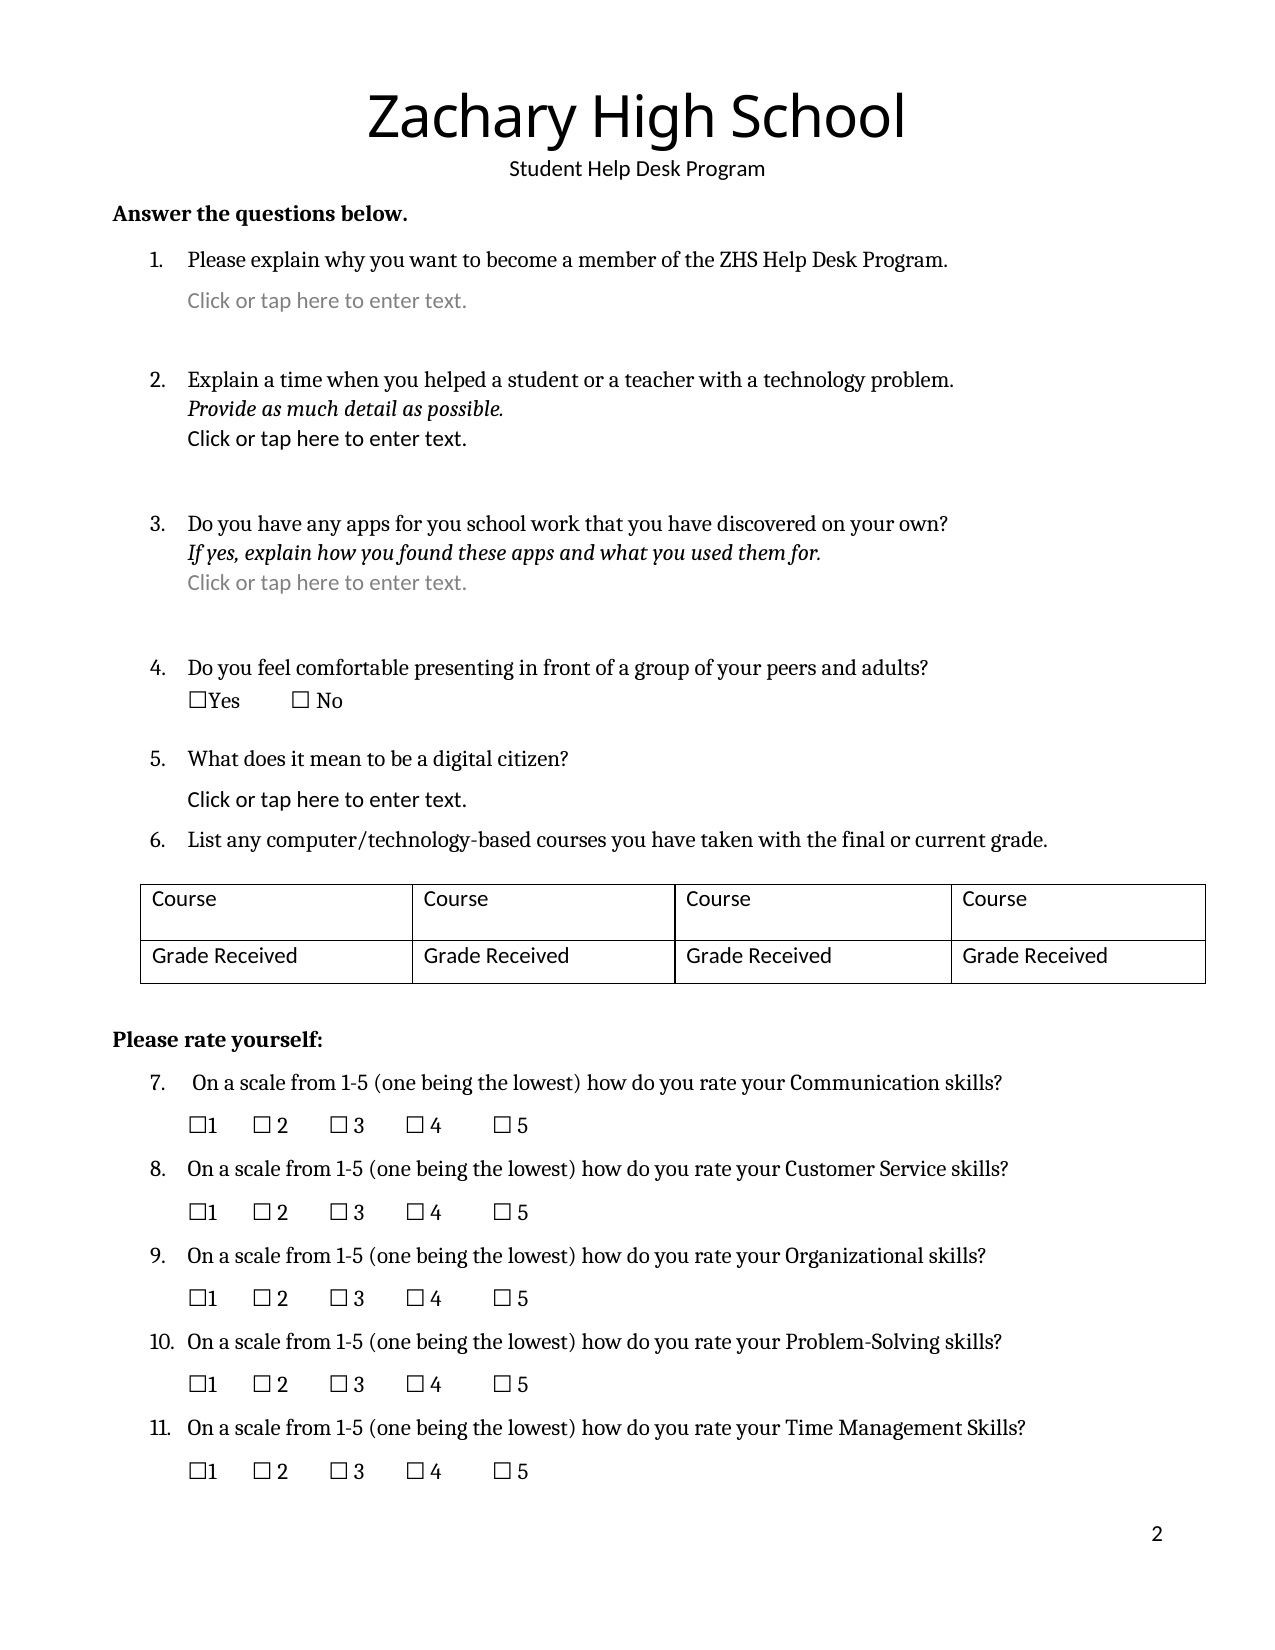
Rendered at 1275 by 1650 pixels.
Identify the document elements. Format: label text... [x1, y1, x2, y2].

list On a scale from 1-5 (one being the lowest) how do you rate your Organizational skills? [150, 1242, 1162, 1269]
list Yes No [187, 684, 1162, 715]
list 1 2 3 4 5 [187, 1368, 1162, 1399]
list Explain a time when you helped a student or a teacher with a technology problem. [150, 367, 1162, 394]
list If yes, explain how you found these apps and what you used them for. [187, 540, 1162, 566]
list Provide as much detail as possible. [187, 396, 1162, 422]
list 1 2 3 4 5 [187, 1109, 1162, 1140]
list What does it mean to be a digital citizen? [150, 746, 1162, 772]
list On a scale from 1-5 (one being the lowest) how do you rate your Communication skills? [150, 1070, 1162, 1096]
list Do you have any apps for you school work that you have discovered on your own? [150, 511, 1162, 538]
list On a scale from 1-5 (one being the lowest) how do you rate your Customer Service skills? [150, 1156, 1162, 1182]
text Answer the questions below. [112, 201, 1162, 228]
list On a scale from 1-5 (one being the lowest) how do you rate your Problem-Solving skills? [150, 1329, 1162, 1355]
list On a scale from 1-5 (one being the lowest) how do you rate your Time Management Skills? 1 2 3 4 5 [150, 1415, 1162, 1486]
list Please explain why you want to become a member of the ZHS Help Desk Program. [150, 246, 1162, 273]
list 1 2 3 4 5 [187, 1282, 1162, 1313]
text Please rate yourself: [112, 1027, 1162, 1053]
list List any computer/technology-based courses you have taken with the final or current grade. [150, 827, 1162, 854]
list 1 2 3 4 5 [187, 1196, 1162, 1227]
list Do you feel comfortable presenting in front of a group of your peers and adults? [150, 655, 1162, 682]
